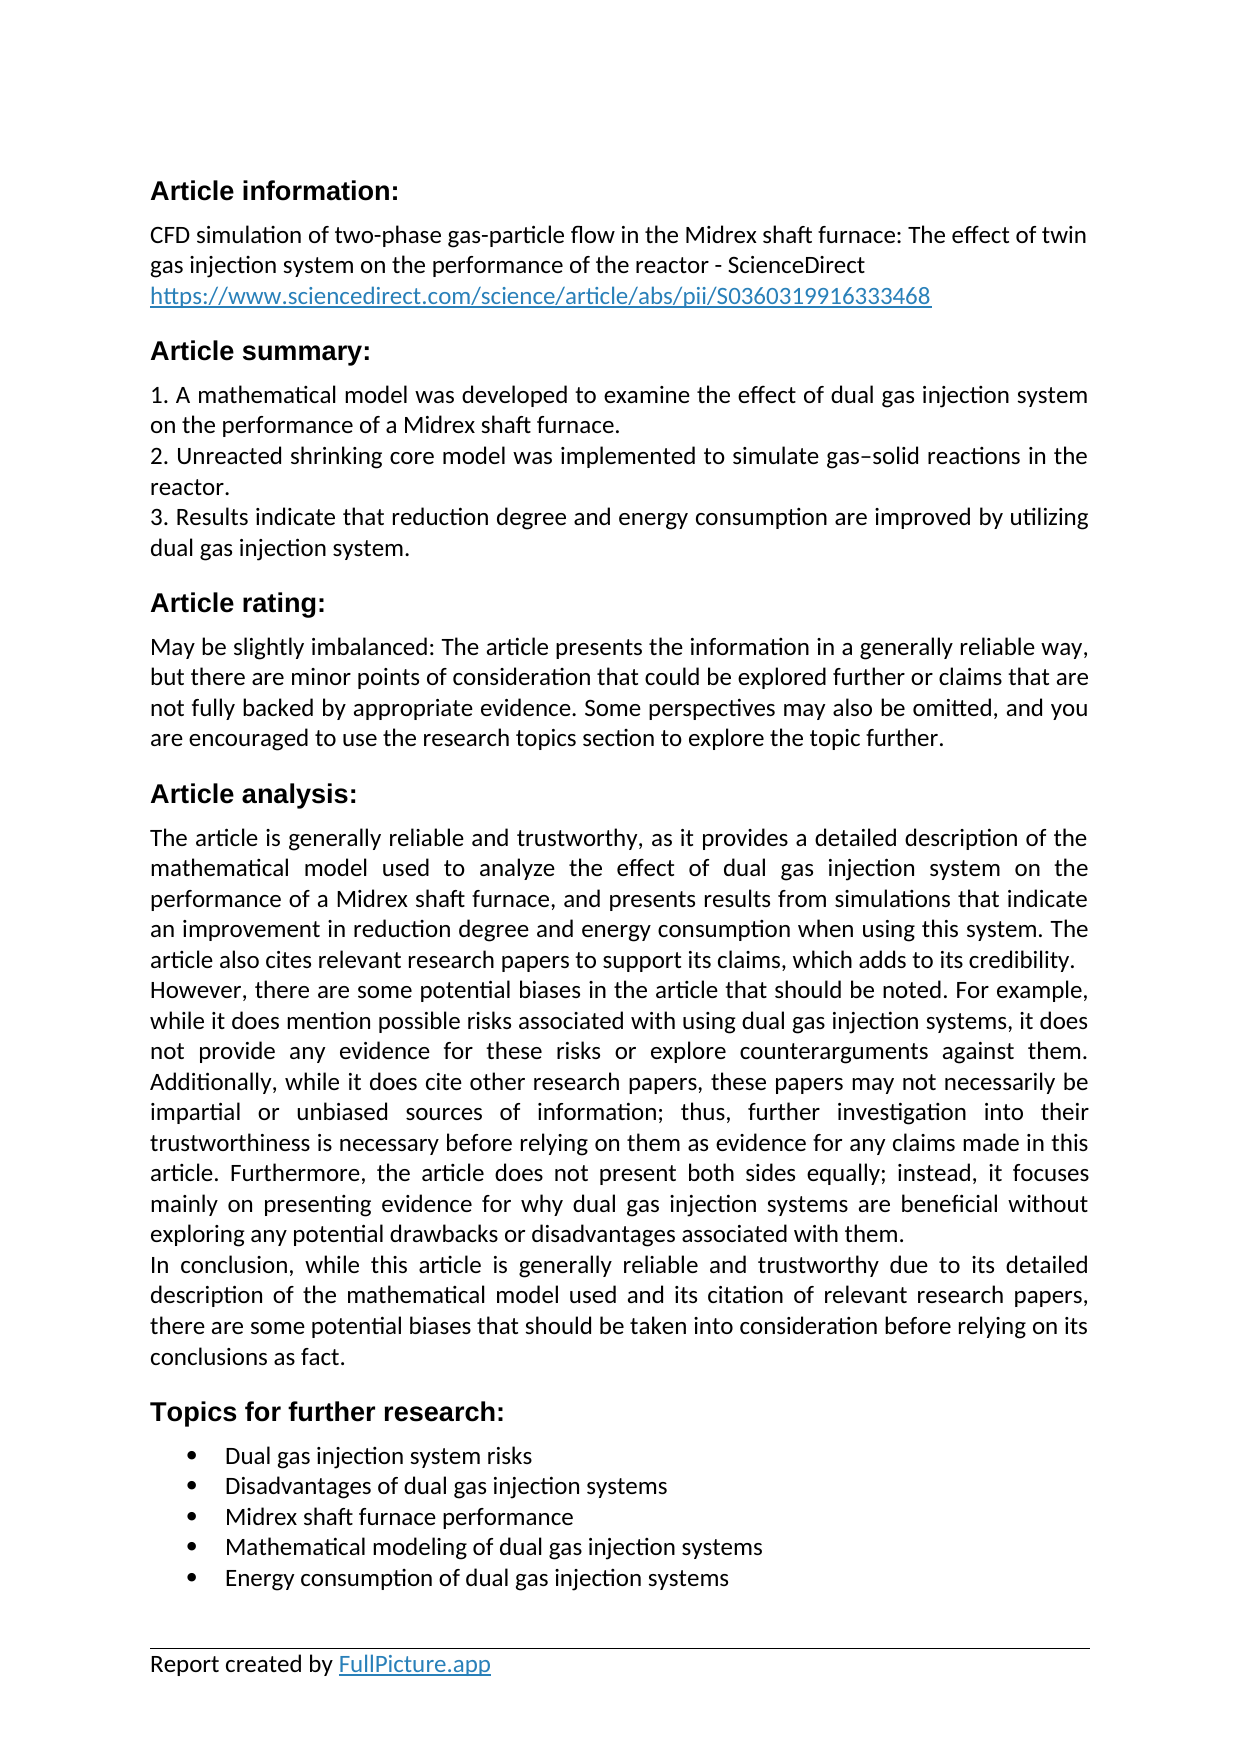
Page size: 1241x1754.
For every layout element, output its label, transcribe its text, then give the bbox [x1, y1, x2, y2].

text CFD simulation of two-phase gas-particle flow in the Midrex shaft furnace: The effect of twin gas injection system on the performance of the reactor - ScienceDirecthttps://www.sciencedirect.com/science/article/abs/pii/S0360319916333468 [150, 219, 1090, 310]
text In conclusion, while this article is generally reliable and trustworthy due to its detailed description of the mathematical model used and its citation of relevant research papers, there are some potential biases that should be taken into consideration before relying on its conclusions as fact. [150, 1249, 1090, 1371]
text May be slightly imbalanced: The article presents the information in a generally reliable way, but there are minor points of consideration that could be explored further or claims that are not fully backed by appropriate evidence. Some perspectives may also be omitted, and you are encouraged to use the research topics section to explore the topic further. [150, 631, 1090, 753]
text The article is generally reliable and trustworthy, as it provides a detailed description of the mathematical model used to analyze the effect of dual gas injection system on the performance of a Midrex shaft furnace, and presents results from simulations that indicate an improvement in reduction degree and energy consumption when using this system. The article also cites relevant research papers to support its claims, which adds to its credibility. [150, 822, 1090, 974]
list Energy consumption of dual gas injection systems [187, 1562, 1090, 1592]
list Mathematical modeling of dual gas injection systems [187, 1531, 1090, 1562]
subtitle Article rating: [150, 587, 1090, 618]
text 2. Unreacted shrinking core model was implemented to simulate gas–solid reactions in the reactor. [150, 440, 1090, 501]
subtitle Topics for further research: [150, 1396, 1090, 1427]
subtitle Article information: [150, 175, 1090, 206]
list Midrex shaft furnace performance [187, 1501, 1090, 1531]
text 3. Results indicate that reduction degree and energy consumption are improved by utilizing dual gas injection system. [150, 501, 1090, 562]
text However, there are some potential biases in the article that should be noted. For example, while it does mention possible risks associated with using dual gas injection systems, it does not provide any evidence for these risks or explore counterarguments against them. Additionally, while it does cite other research papers, these papers may not necessarily be impartial or unbiased sources of information; thus, further investigation into their trustworthiness is necessary before relying on them as evidence for any claims made in this article. Furthermore, the article does not present both sides equally; instead, it focuses mainly on presenting evidence for why dual gas injection systems are beneficial without exploring any potential drawbacks or disadvantages associated with them. [150, 974, 1090, 1249]
subtitle Article summary: [150, 335, 1090, 367]
list Dual gas injection system risks [187, 1440, 1090, 1470]
text 1. A mathematical model was developed to examine the effect of dual gas injection system on the performance of a Midrex shaft furnace. [150, 379, 1090, 440]
list Disadvantages of dual gas injection systems [187, 1470, 1090, 1501]
subtitle Article analysis: [150, 778, 1090, 809]
